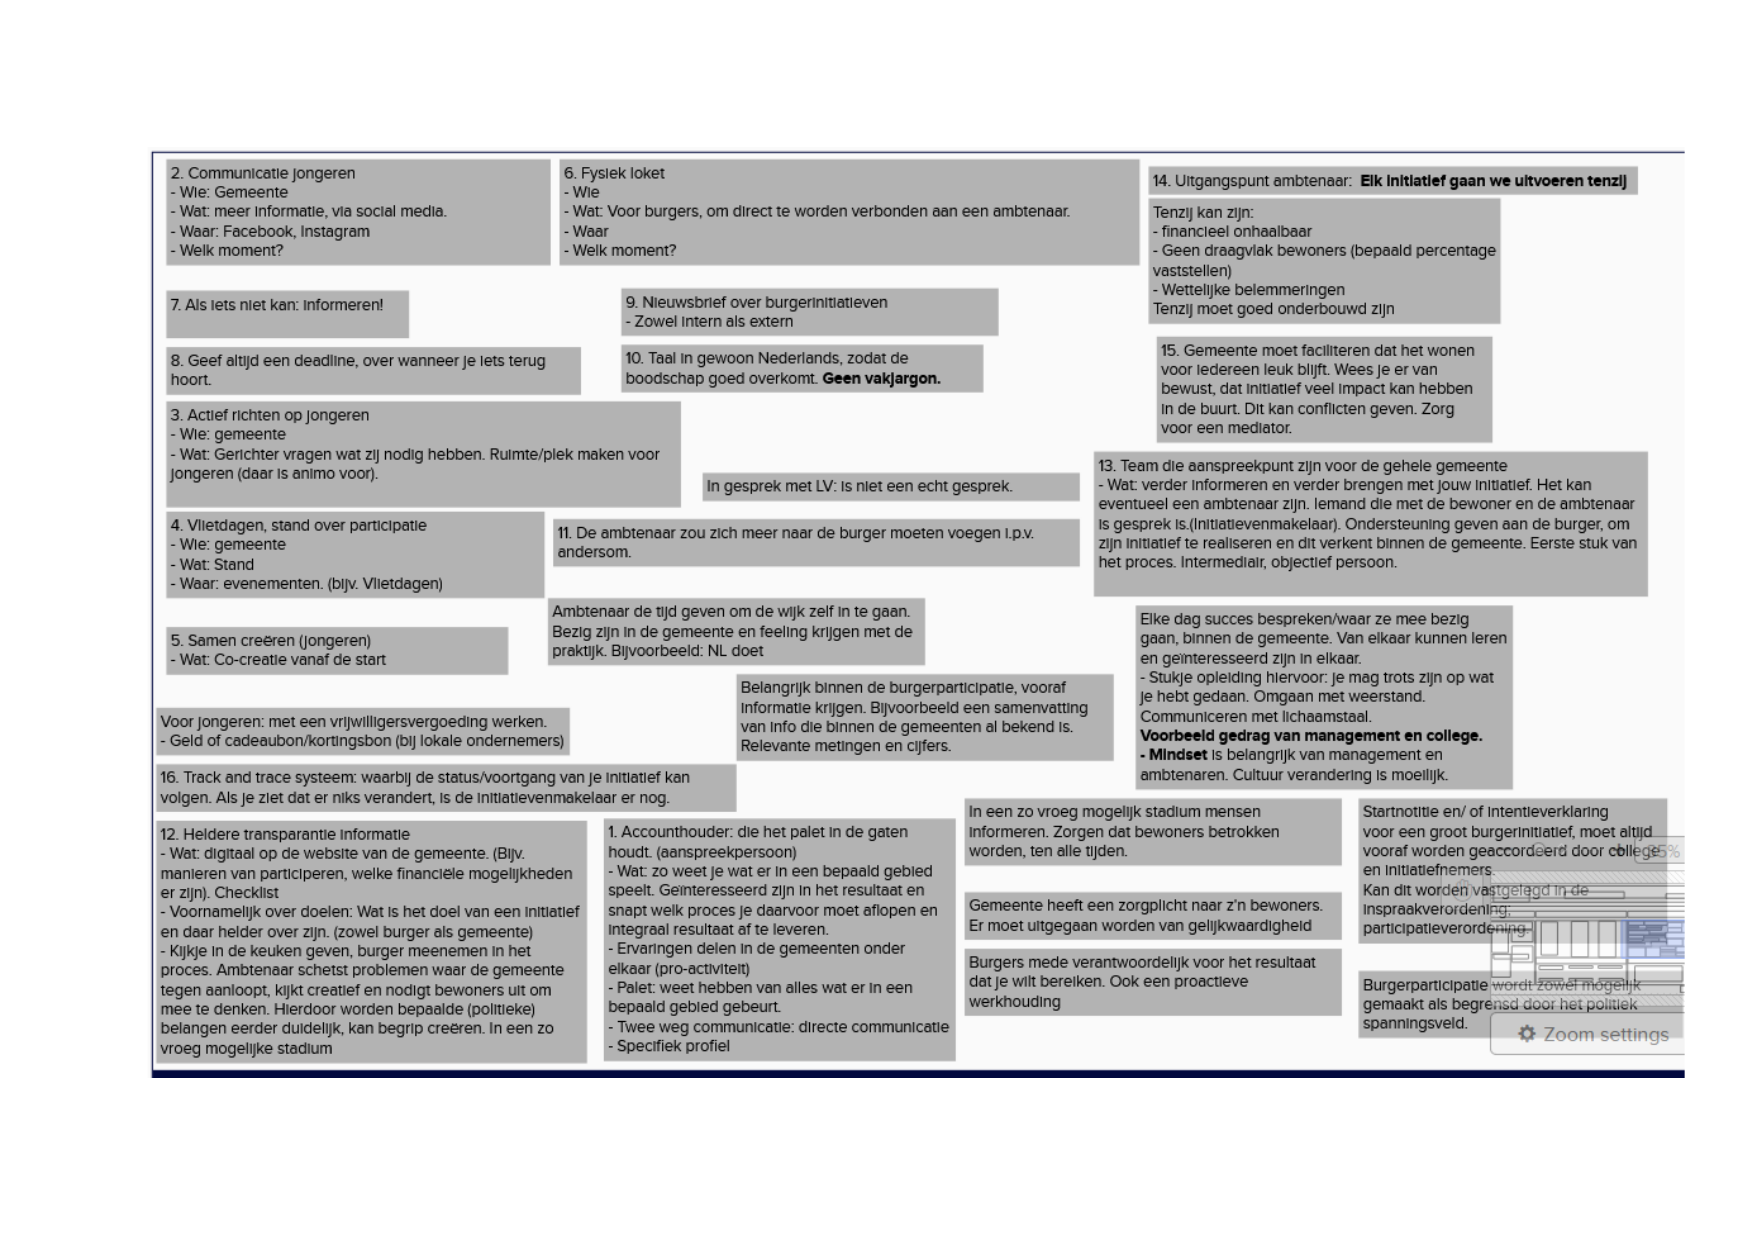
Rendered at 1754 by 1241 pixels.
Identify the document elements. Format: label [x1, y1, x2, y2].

picture [147, 147, 1685, 1078]
